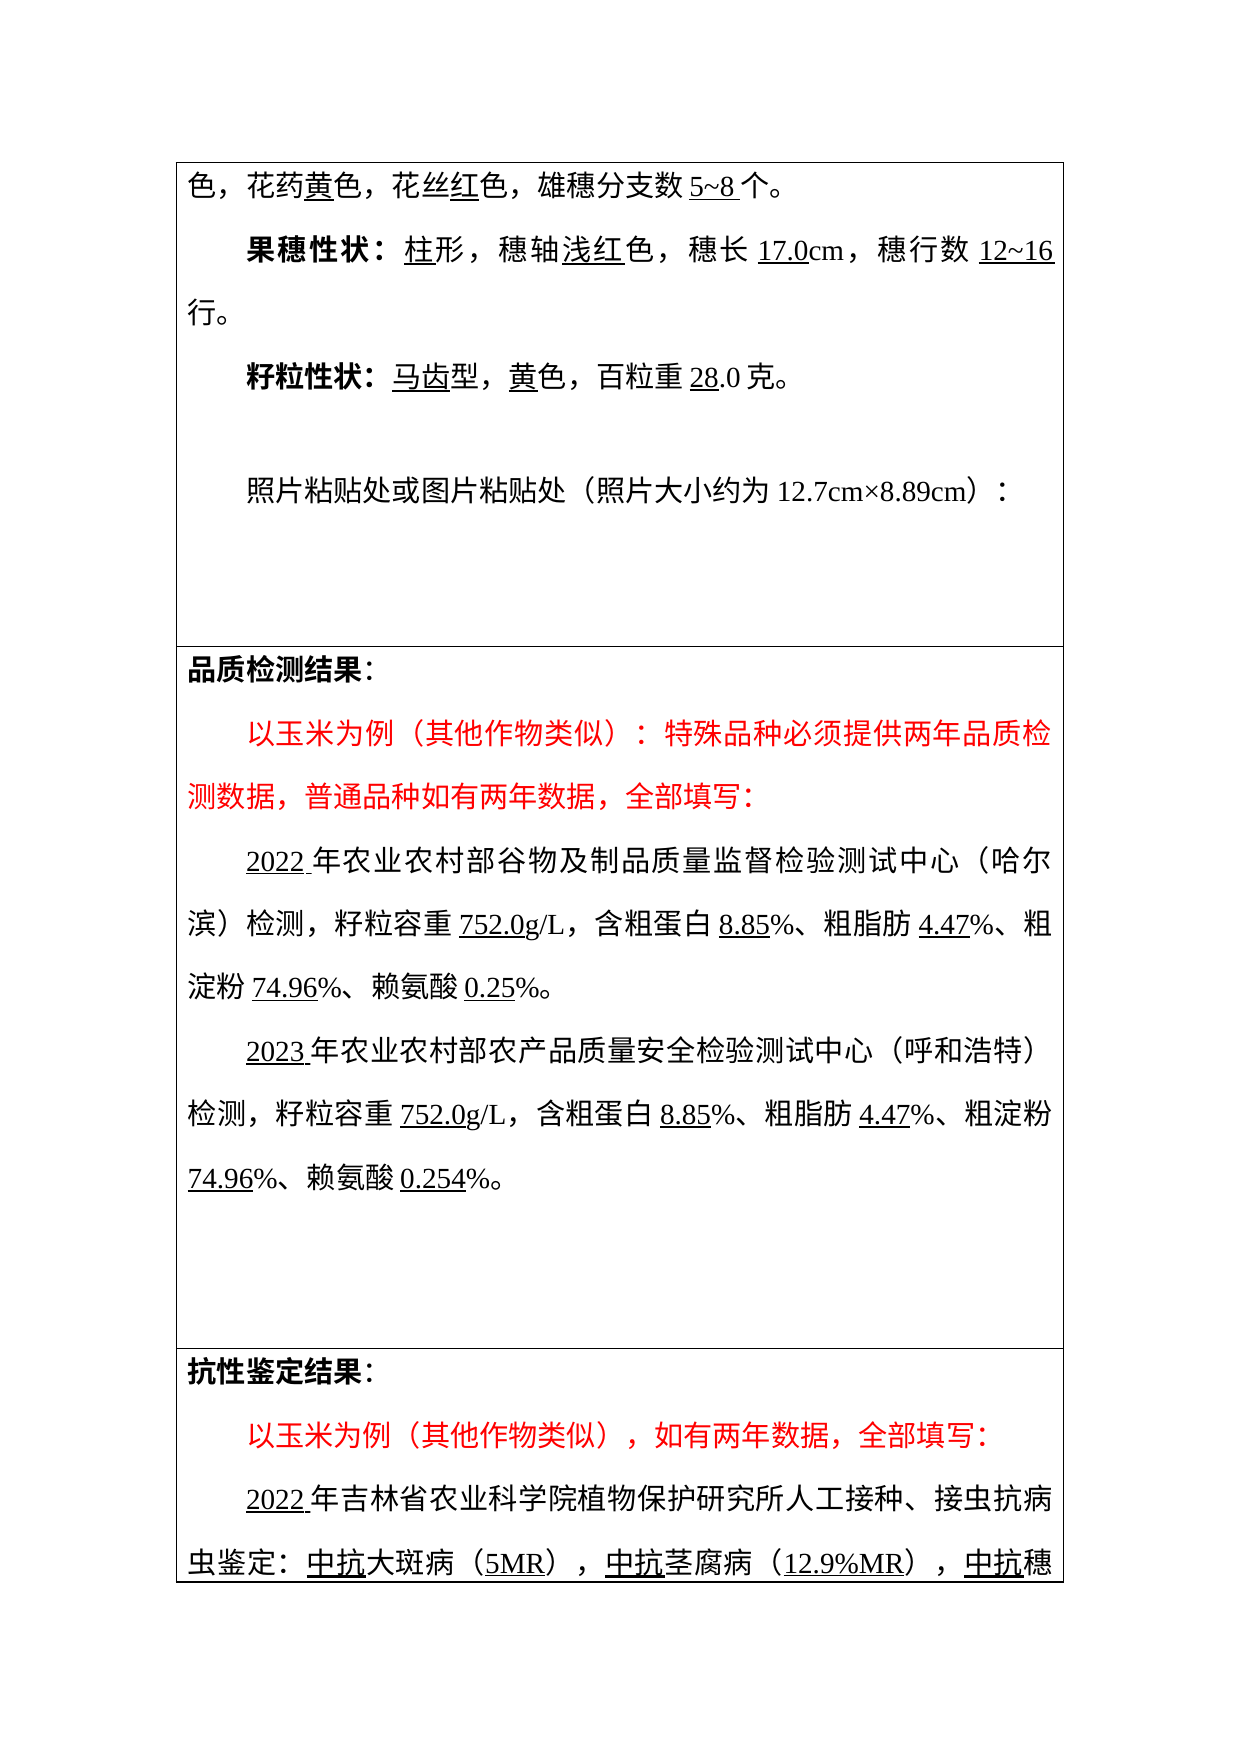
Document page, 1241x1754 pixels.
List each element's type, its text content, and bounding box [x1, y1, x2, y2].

table_cell 品质检测结果： 以玉米为例（其他作物类似）：特殊品种必须提供两年品质检测数据，普通品种如有两年数据，全部填写： 2022年农业农村部谷物及制品质量监督检验测试中心（哈尔滨）检测，籽粒容重752.0g/L，含粗蛋白8.85%、粗脂肪4.47%、粗淀粉74.96%、赖氨酸0.25%。 2023年农业农村部农产品质量安全检验测试中心（呼和浩特）检测，籽粒容重752.0g/L，含粗蛋白8.85%、粗脂肪4.47%、粗淀粉74.96%、赖氨酸0.254%。 [177, 647, 1063, 1348]
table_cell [177, 1349, 1063, 1581]
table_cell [177, 163, 1063, 646]
